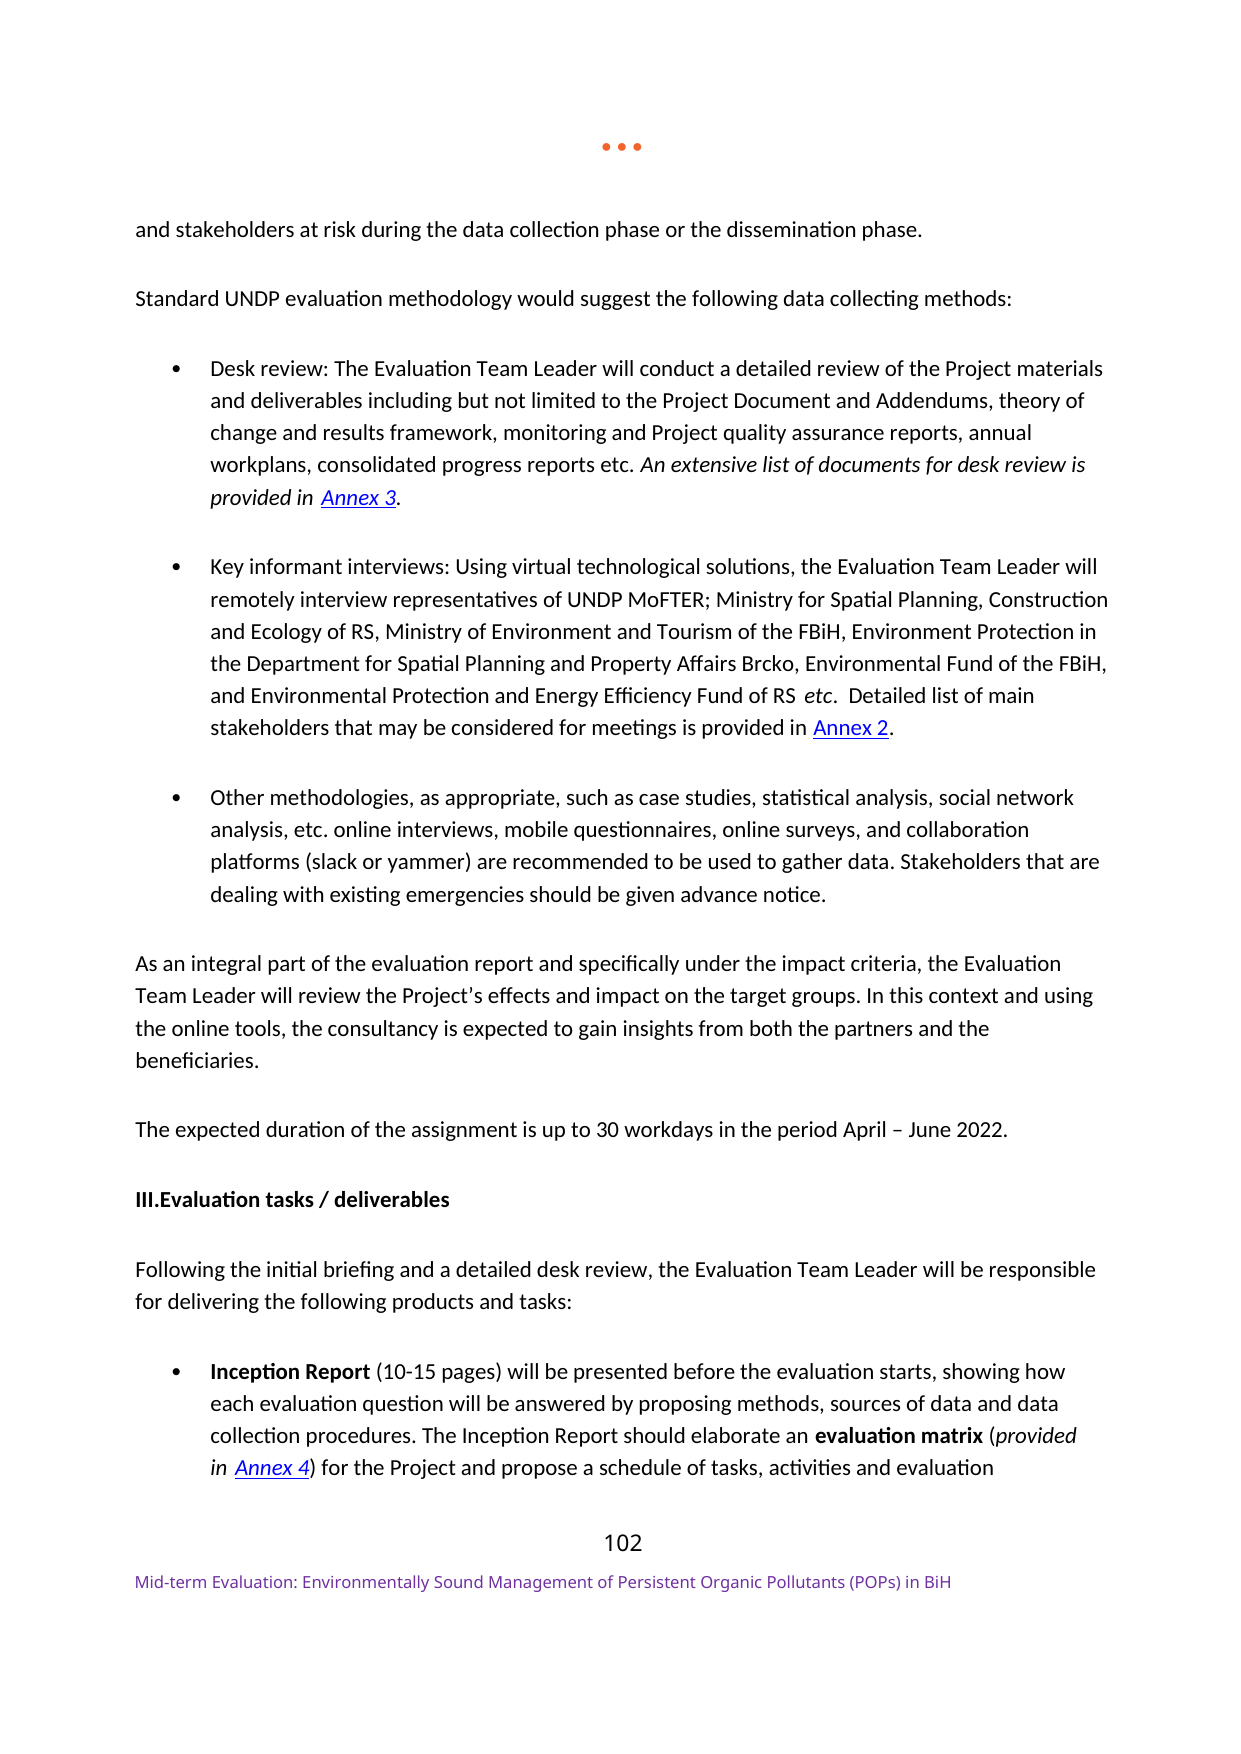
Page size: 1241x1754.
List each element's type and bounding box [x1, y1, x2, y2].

table_cell [134, 201, 1112, 1514]
